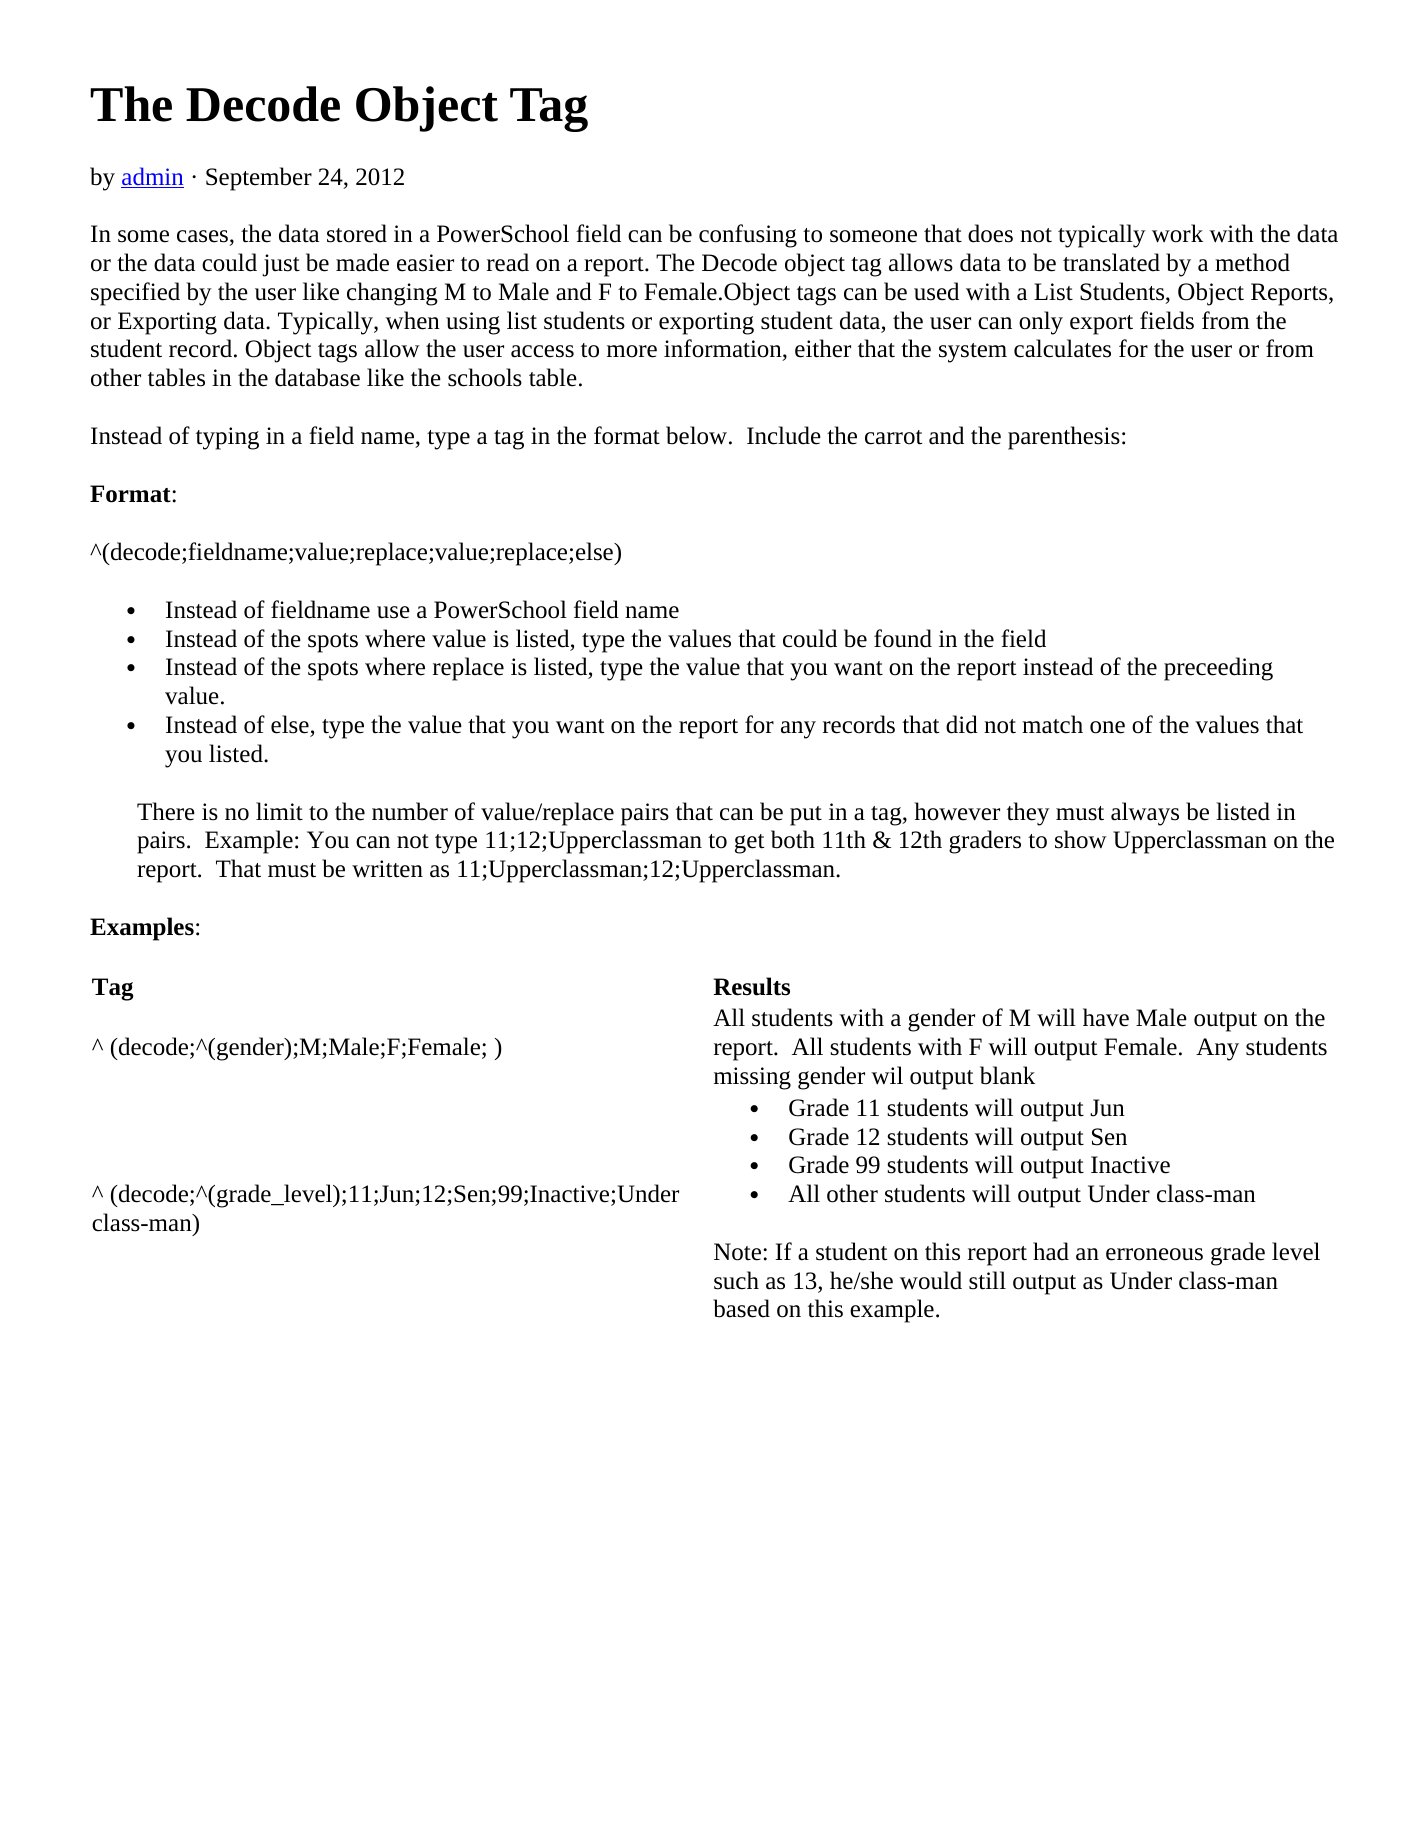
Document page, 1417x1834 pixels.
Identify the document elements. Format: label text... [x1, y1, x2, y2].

list Instead of else, type the value that you want on the report for any records that did not match one of the values that you listed. [127, 710, 1340, 767]
list Instead of the spots where replace is listed, type the value that you want on the report instead of the preceeding value. [127, 652, 1340, 710]
text In some cases, the data stored in a PowerSchool field can be confusing to someone that does not typically work with the data or the data could just be made easier to read on a report. The Decode object tag allows data to be translated by a method specified by the user like changing M to Male and F to Female.Object tags can be used with a List Students, Object Reports, or Exporting data. Typically, when using list students or exporting student data, the user can only export fields from the student record. Object tags allow the user access to more information, either that the system calculates for the user or from other tables in the database like the schools table. [90, 219, 1340, 392]
text Format: [90, 479, 1340, 508]
table_header Tag [90, 970, 711, 1002]
table_cell Grade 11 students will output Jun Grade 12 students will output Sen Grade 99 students will output Inactive All other students will output Under class-man Note: If a student on this report had an erroneous grade level such as 13, he/she would still output as Under class-man based on this example. [711, 1091, 1340, 1325]
table_cell All students with a gender of M will have Male output on the report. All students with F will output Female. Any students missing gender wil output blank [711, 1002, 1340, 1091]
text Instead of typing in a field name, type a tag in the format below. Include the carrot and the parenthesis: [90, 421, 1340, 450]
text There is no limit to the number of value/replace pairs that can be put in a tag, however they must always be listed in pairs. Example: You can not type 11;12;Upperclassman to get both 11th & 12th graders to show Upperclassman on the report. That must be written as 11;Upperclassman;12;Upperclassman. [137, 797, 1340, 883]
text ^(decode;fieldname;value;replace;value;replace;else) [90, 537, 1340, 566]
text Examples: [90, 912, 1340, 941]
table_cell ^ (decode;^(gender);M;Male;F;Female; ) [90, 1002, 711, 1091]
table_header Results [711, 970, 1340, 1002]
text The Decode Object Tag [90, 75, 1340, 132]
text by admin · September 24, 2012 [90, 162, 1340, 190]
table_cell ^ (decode;^(grade_level);11;Jun;12;Sen;99;Inactive;Under class-man) [90, 1091, 711, 1325]
list Instead of fieldname use a PowerSchool field name [127, 595, 1340, 624]
list Instead of the spots where value is listed, type the values that could be found in the field [127, 624, 1340, 652]
